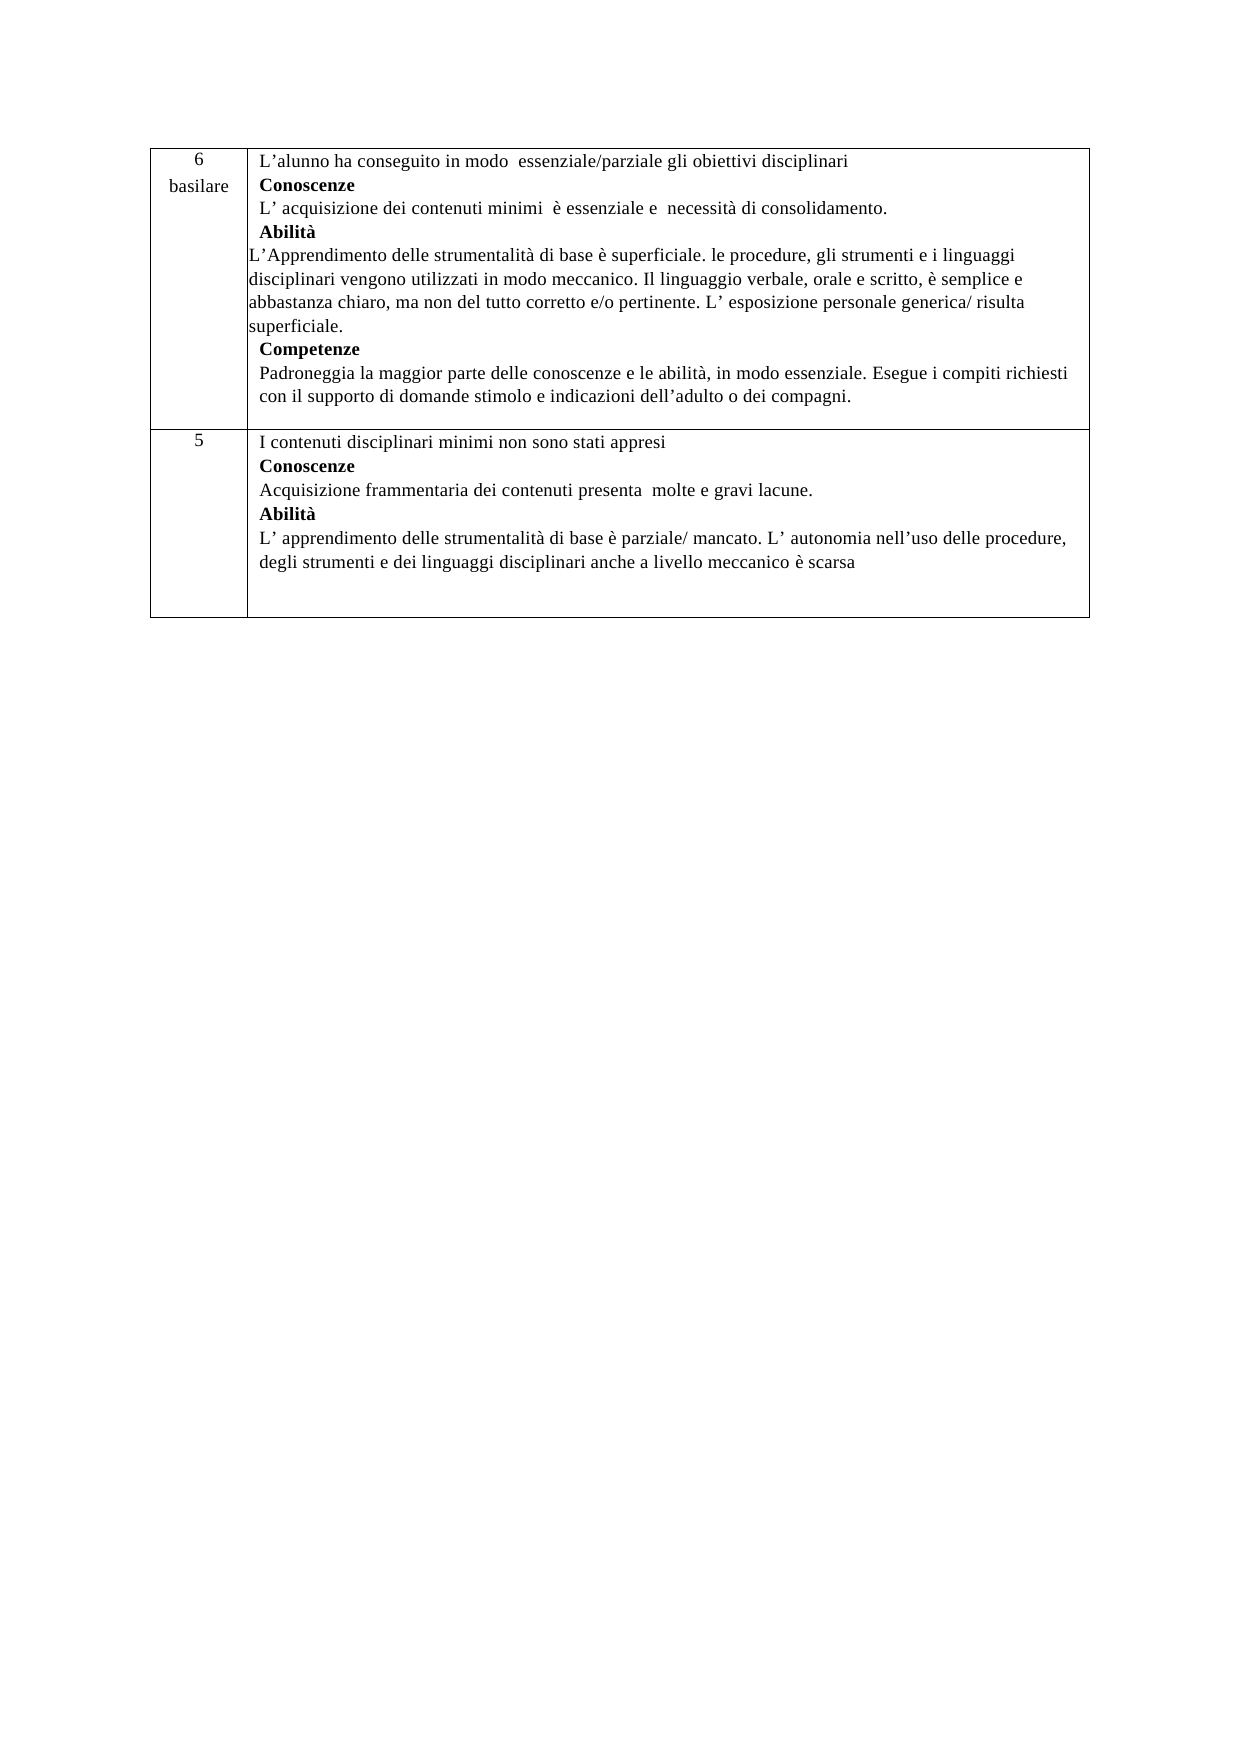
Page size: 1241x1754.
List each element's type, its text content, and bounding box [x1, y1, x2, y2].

table_cell 6 basilare [151, 149, 247, 429]
table_cell 5 [151, 430, 247, 617]
table_cell I contenuti disciplinari minimi non sono stati appresi Conoscenze Acquisizione frammentaria dei contenuti presenta molte e gravi lacune. Abilità L’ apprendimento delle strumentalità di base è parziale/ mancato. L’ autonomia nell’uso delle procedure, degli strumenti e dei linguaggi disciplinari anche a livello meccanico è scarsa [248, 430, 1089, 617]
table_cell L’alunno ha conseguito in modo essenziale/parziale gli obiettivi disciplinari Conoscenze L’ acquisizione dei contenuti minimi è essenziale e necessità di consolidamento. Abilità L’Apprendimento delle strumentalità di base è superficiale. le procedure, gli strumenti e i linguaggi disciplinari vengono utilizzati in modo meccanico. Il linguaggio verbale, orale e scritto, è semplice e abbastanza chiaro, ma non del tutto corretto e/o pertinente. L’ esposizione personale generica/ risulta superficiale. Competenze Padroneggia la maggior parte delle conoscenze e le abilità, in modo essenziale. Esegue i compiti richiesti con il supporto di domande stimolo e indicazioni dell’adulto o dei compagni. [248, 149, 1089, 429]
